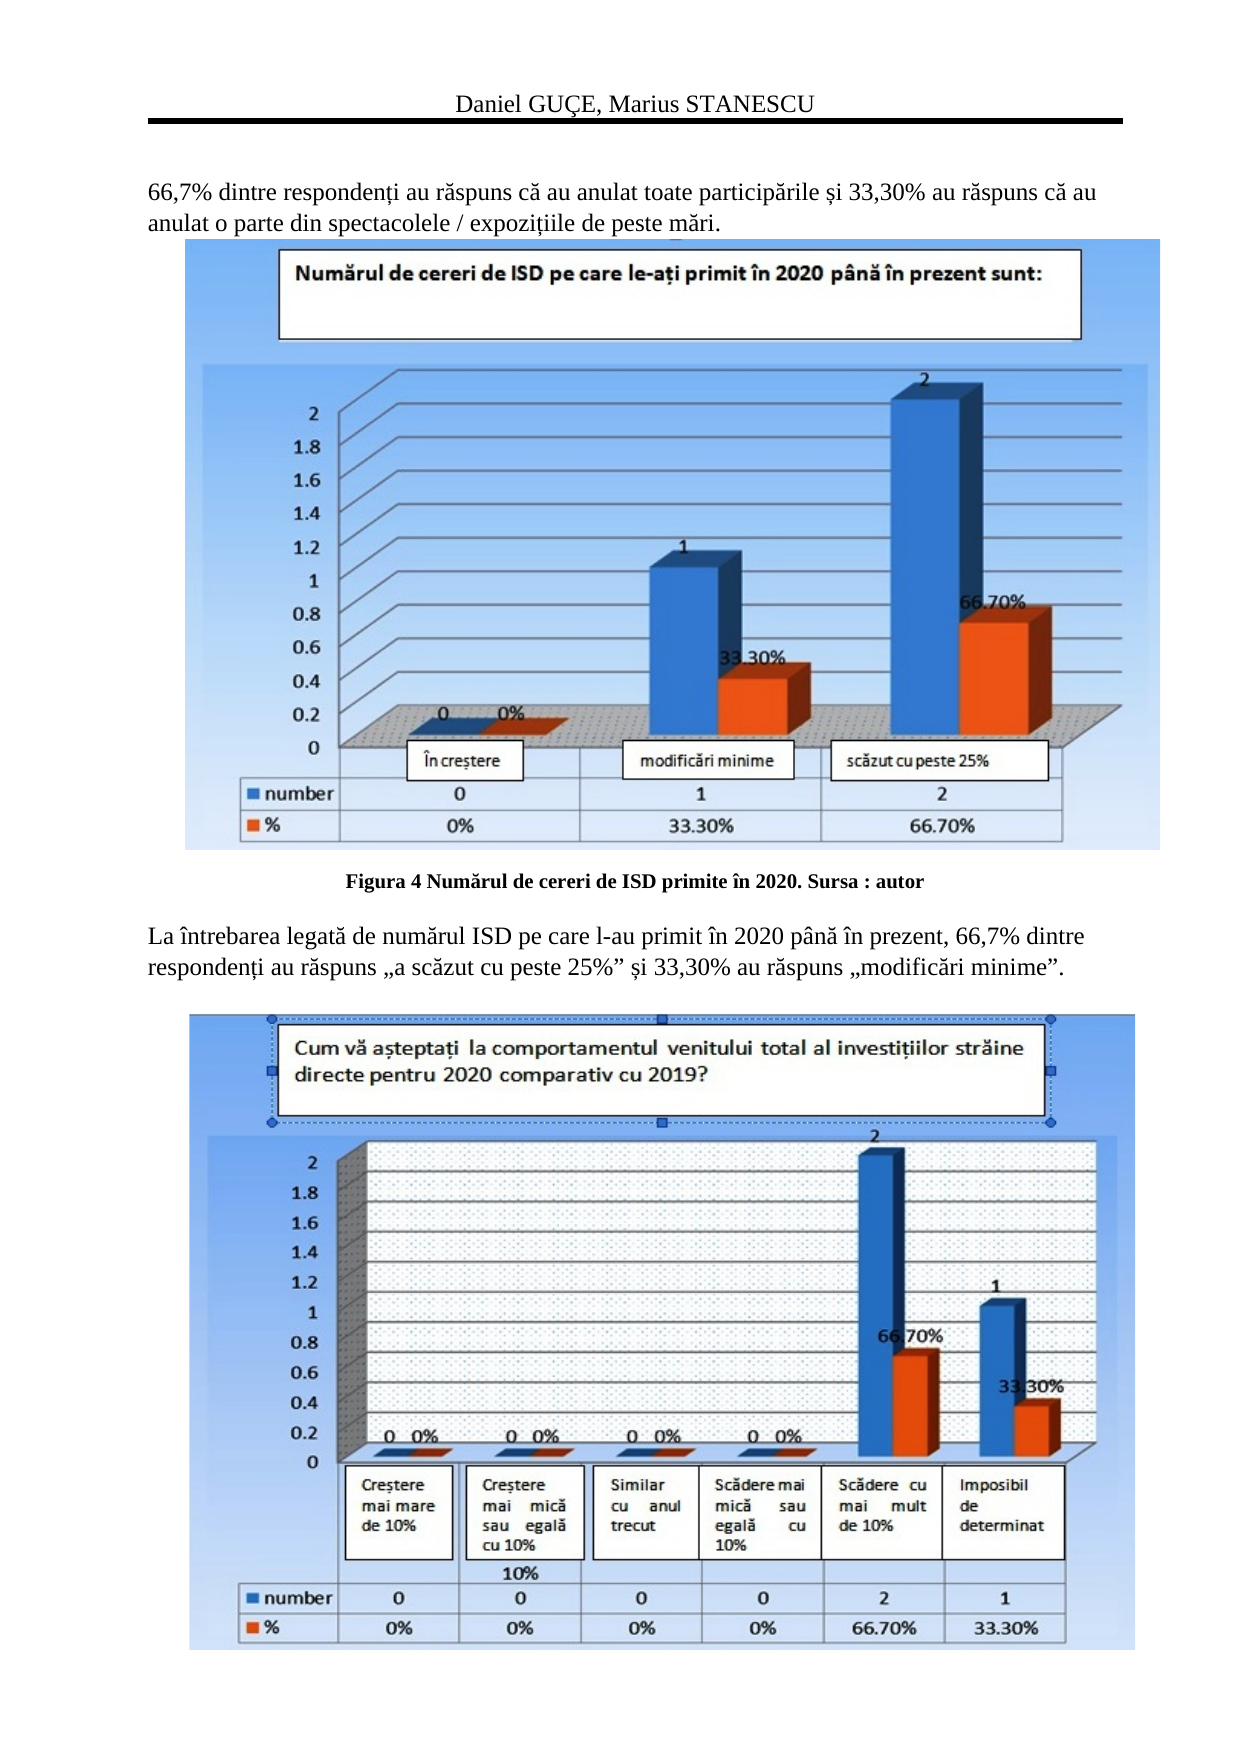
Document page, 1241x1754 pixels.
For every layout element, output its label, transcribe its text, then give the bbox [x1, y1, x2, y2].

list 66,7% dintre respondenți au răspuns că au anulat toate participările și 33,30% au răspuns că au anulat o parte din spectacolele / expozițiile de peste mări. [148, 177, 1122, 237]
picture [189, 1013, 1135, 1648]
list La întrebarea legată de numărul ISD pe care l-au primit în 2020 până în prezent, 66,7% dintre respondenți au răspuns „a scăzut cu peste 25%” și 33,30% au răspuns „modificări minime”. [148, 921, 1122, 981]
text Figura 4 Numărul de cereri de ISD primite în 2020. Sursa : autor [148, 868, 1122, 893]
picture [185, 239, 1161, 850]
